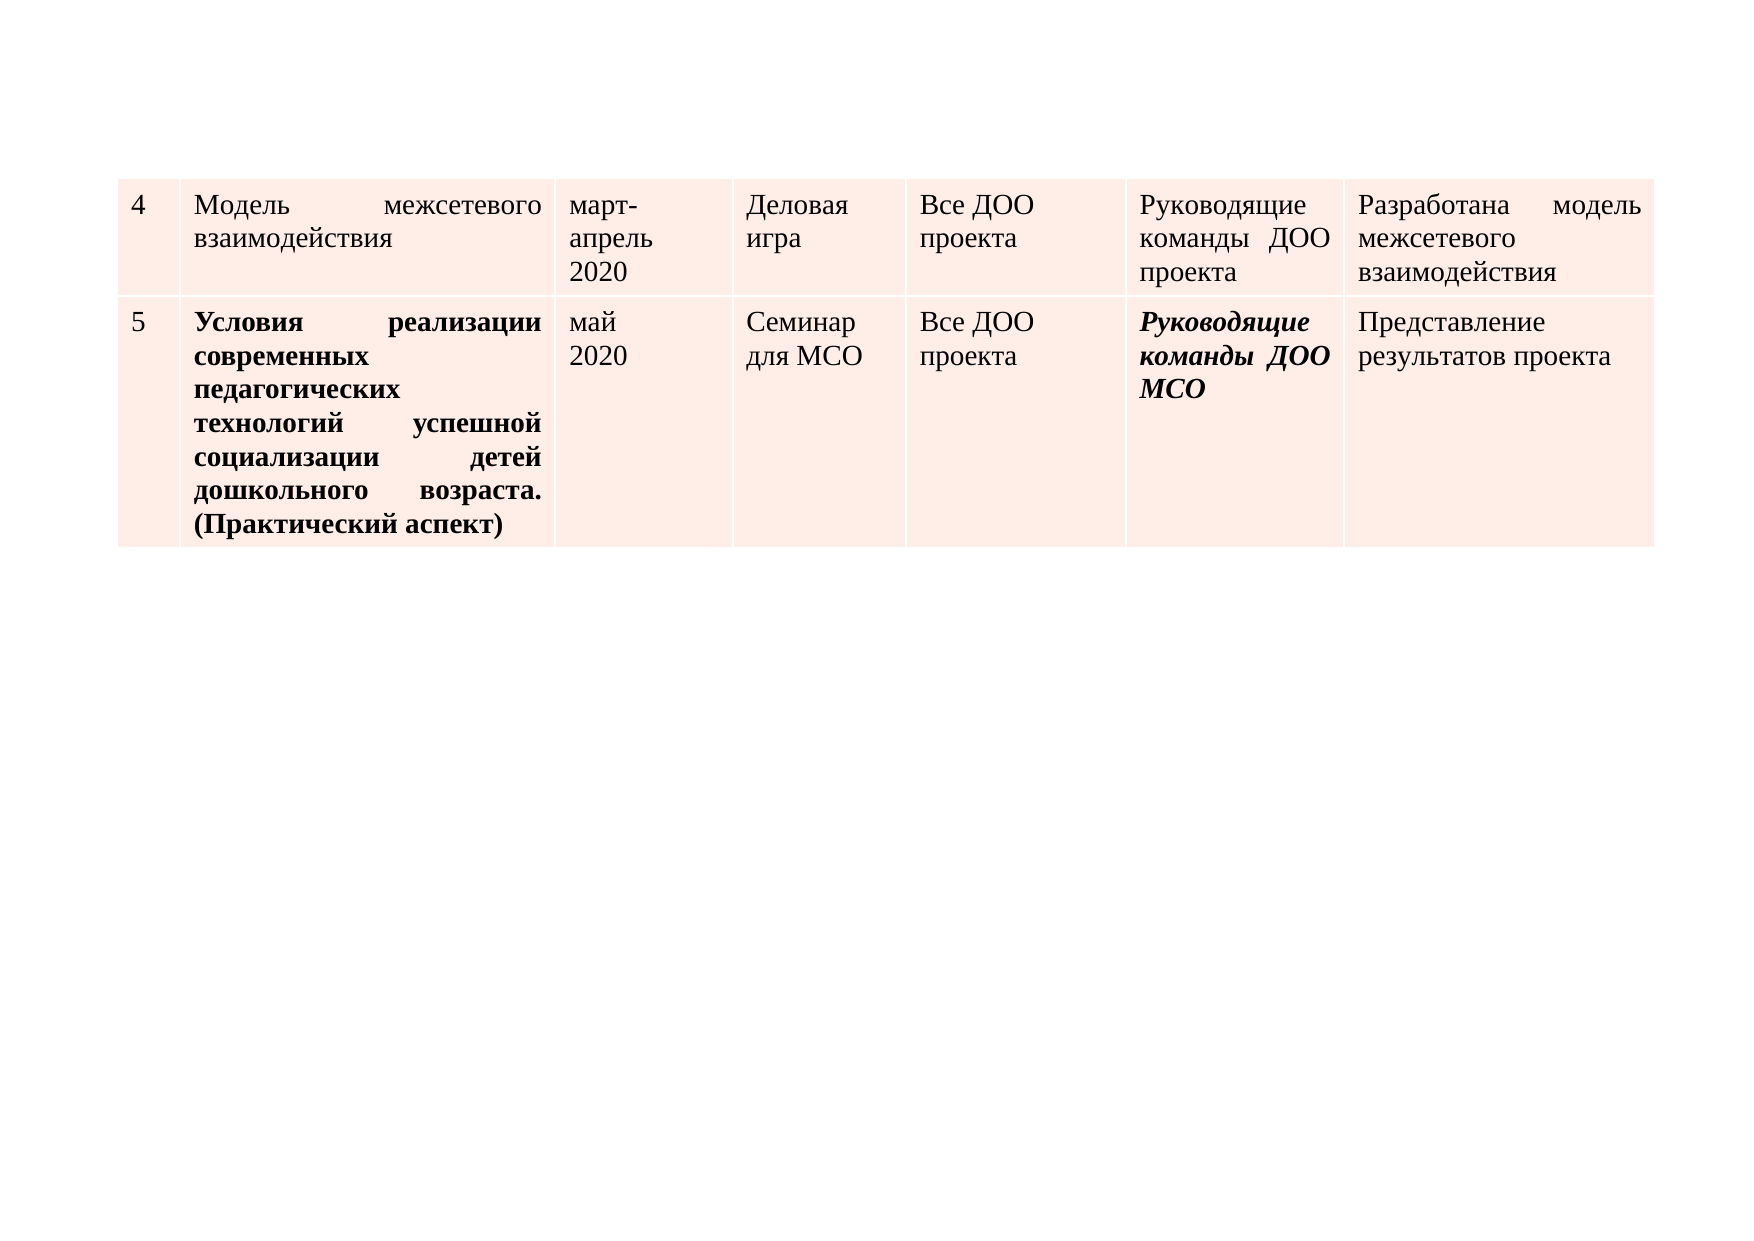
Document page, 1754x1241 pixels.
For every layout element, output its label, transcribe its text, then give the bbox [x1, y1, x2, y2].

table_cell Деловая игра [734, 179, 905, 295]
table_cell Условия реализации современных педагогических технологий успешной социализации детей дошкольного возраста. (Практический аспект) [181, 297, 554, 547]
table_cell март-апрель 2020 [556, 179, 732, 295]
table_cell Модель межсетевого взаимодействия [181, 179, 554, 295]
table_cell Разработана модель межсетевого взаимодействия [1345, 179, 1654, 295]
table_cell Представление результатов проекта [1345, 297, 1654, 547]
table_cell Все ДОО проекта [907, 297, 1125, 547]
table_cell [1127, 179, 1343, 295]
table_cell 5 [118, 297, 179, 547]
table_cell Все ДОО проекта [907, 179, 1125, 295]
table_cell Семинар для МСО [734, 297, 905, 547]
table_cell 4 [118, 179, 179, 295]
table_cell Руководящие команды ДОО МСО [1127, 297, 1343, 547]
table_cell май 2020 [556, 297, 732, 547]
